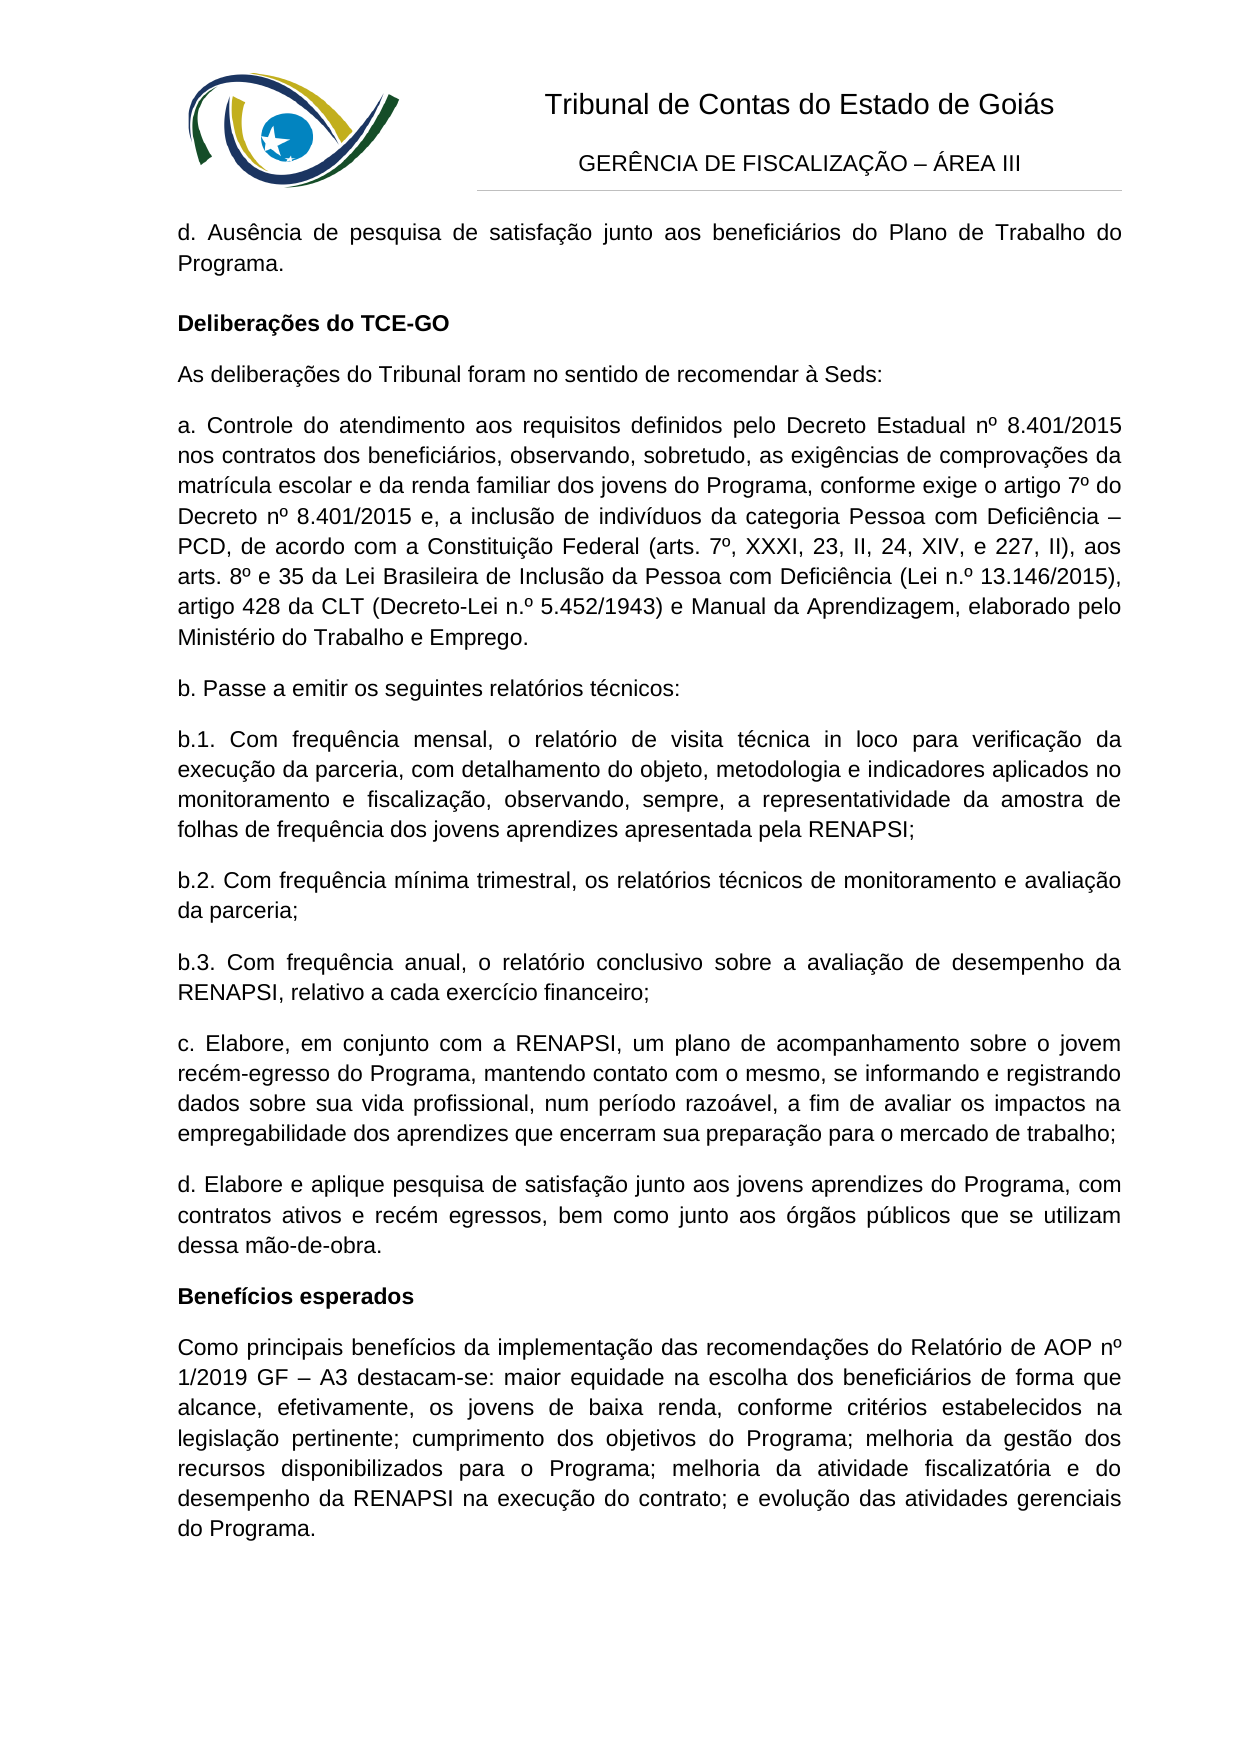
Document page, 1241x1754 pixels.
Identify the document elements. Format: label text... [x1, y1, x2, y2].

text Como principais benefícios da implementação das recomendações do Relatório de AOP nº 1/2019 GF – A3 destacam-se: maior equidade na escolha dos beneficiários de forma que alcance, efetivamente, os jovens de baixa renda, conforme critérios estabelecidos na legislação pertinente; cumprimento dos objetivos do Programa; melhoria da gestão dos recursos disponibilizados para o Programa; melhoria da atividade fiscalizatória e do desempenho da RENAPSI na execução do contrato; e evolução das atividades gerenciais do Programa. [177, 1334, 1122, 1541]
text Benefícios esperados [177, 1283, 1122, 1309]
text a. Controle do atendimento aos requisitos definidos pelo Decreto Estadual nº 8.401/2015 nos contratos dos beneficiários, observando, sobretudo, as exigências de comprovações da matrícula escolar e da renda familiar dos jovens do Programa, conforme exige o artigo 7º do Decreto nº 8.401/2015 e, a inclusão de indivíduos da categoria Pessoa com Deficiência – PCD, de acordo com a Constituição Federal (arts. 7º, XXXI, 23, II, 24, XIV, e 227, II), aos arts. 8º e 35 da Lei Brasileira de Inclusão da Pessoa com Deficiência (Lei n.º 13.146/2015), artigo 428 da CLT (Decreto-Lei n.º 5.452/1943) e Manual da Aprendizagem, elaborado pelo Ministério do Trabalho e Emprego. [177, 412, 1122, 650]
text As deliberações do Tribunal foram no sentido de recomendar à Seds: [177, 361, 1122, 387]
text b.3. Com frequência anual, o relatório conclusivo sobre a avaliação de desempenho da RENAPSI, relativo a cada exercício financeiro; [177, 948, 1122, 1005]
picture [188, 73, 401, 190]
text b.2. Com frequência mínima trimestral, os relatórios técnicos de monitoramento e avaliação da parceria; [177, 867, 1122, 924]
text Deliberações do TCE-GO [177, 310, 1122, 336]
text b. Passe a emitir os seguintes relatórios técnicos: [177, 674, 1122, 701]
text d. Elabore e aplique pesquisa de satisfação junto aos jovens aprendizes do Programa, com contratos ativos e recém egressos, bem como junto aos órgãos públicos que se utilizam dessa mão-de-obra. [177, 1171, 1122, 1258]
text c. Elabore, em conjunto com a RENAPSI, um plano de acompanhamento sobre o jovem recém-egresso do Programa, mantendo contato com o mesmo, se informando e registrando dados sobre sua vida profissional, num período razoável, a fim de avaliar os impactos na empregabilidade dos aprendizes que encerram sua preparação para o mercado de trabalho; [177, 1030, 1122, 1147]
text b.1. Com frequência mensal, o relatório de visita técnica in loco para verificação da execução da parceria, com detalhamento do objeto, metodologia e indicadores aplicados no monitoramento e fiscalização, observando, sempre, a representatividade da amostra de folhas de frequência dos jovens aprendizes apresentada pela RENAPSI; [177, 726, 1122, 842]
text d. Ausência de pesquisa de satisfação junto aos beneficiários do Plano de Trabalho do Programa. [177, 219, 1122, 276]
